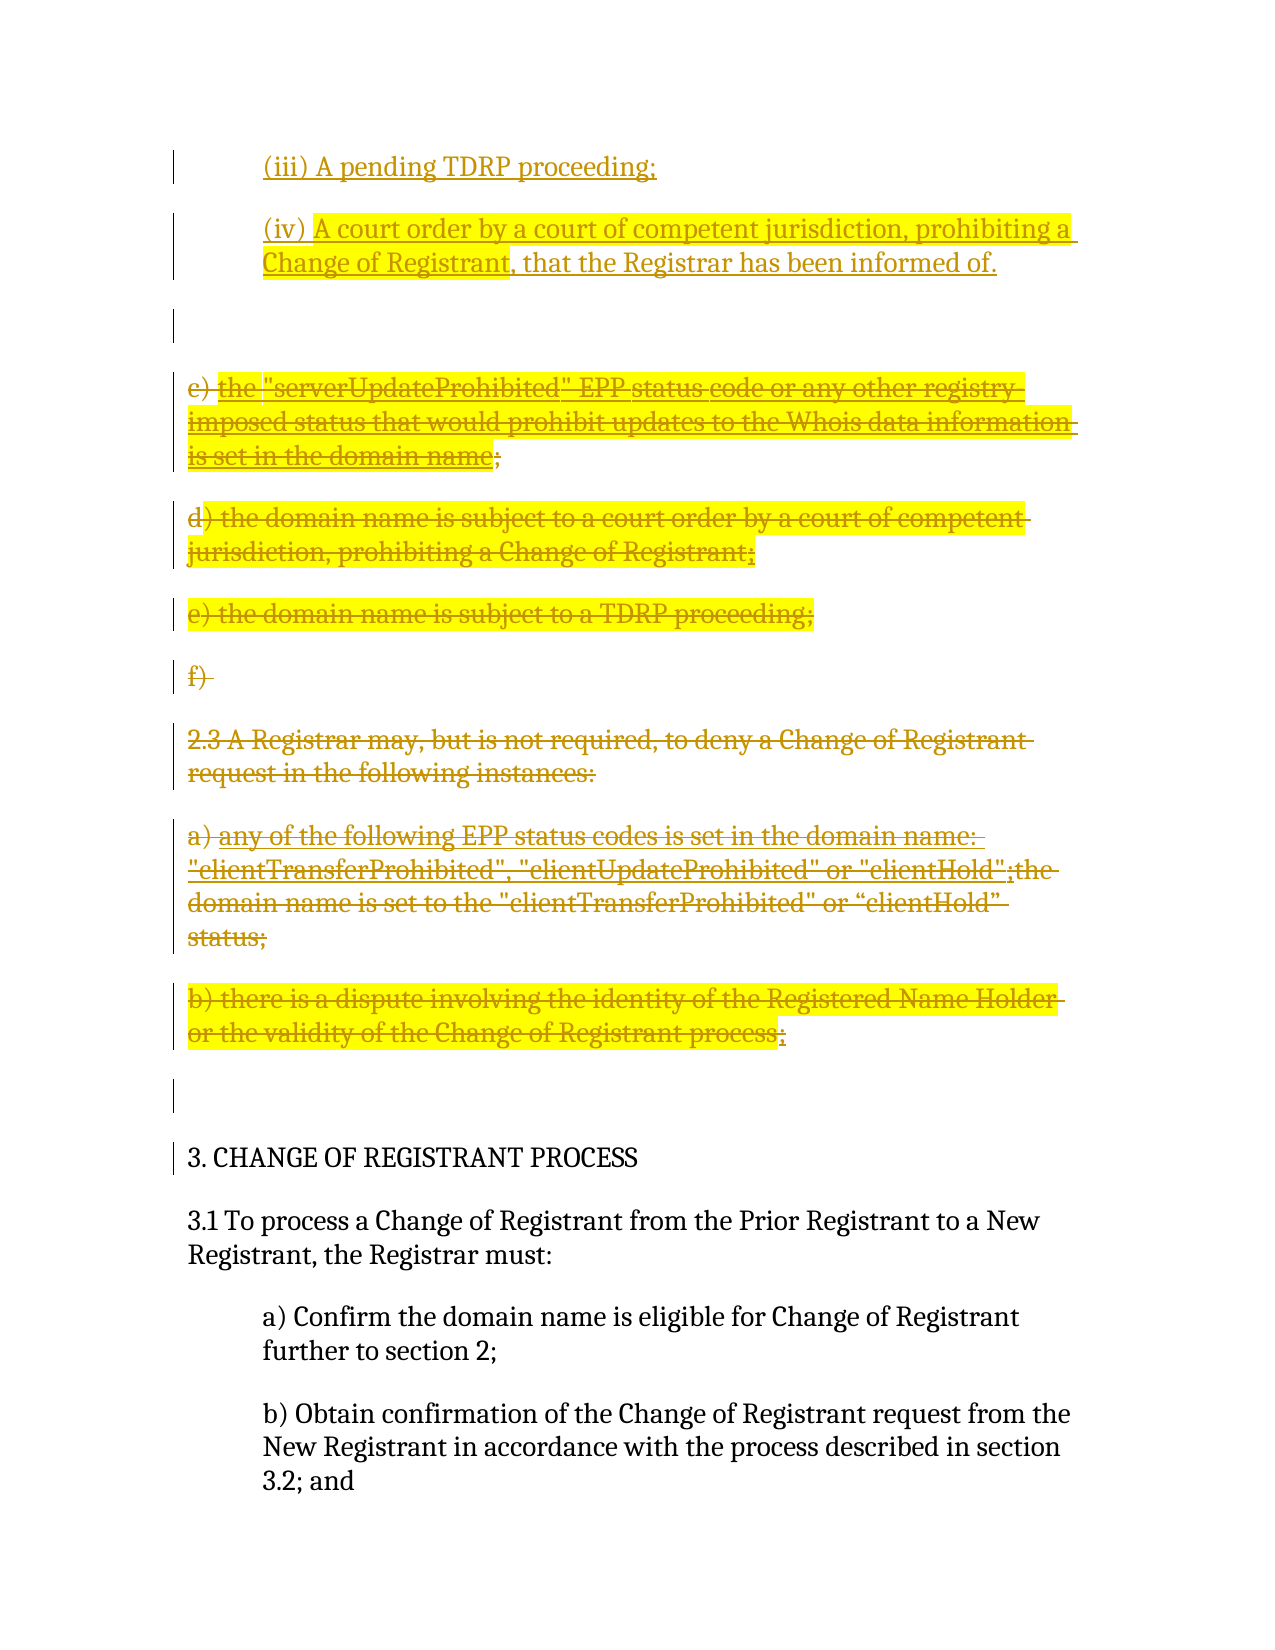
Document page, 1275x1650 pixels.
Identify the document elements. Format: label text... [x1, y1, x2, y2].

text 3. CHANGE OF REGISTRANT PROCESS [187, 1142, 1087, 1175]
text a) Confirm the domain name is eligible for Change of Registrant further to section 2; [262, 1301, 1087, 1368]
text b) Obtain confirmation of the Change of Registrant request from the New Registrant in accordance with the process described in section 3.2; and [262, 1397, 1087, 1497]
text 3.1 To process a Change of Registrant from the Prior Registrant to a New Registrant, the Registrar must: [187, 1204, 1087, 1271]
